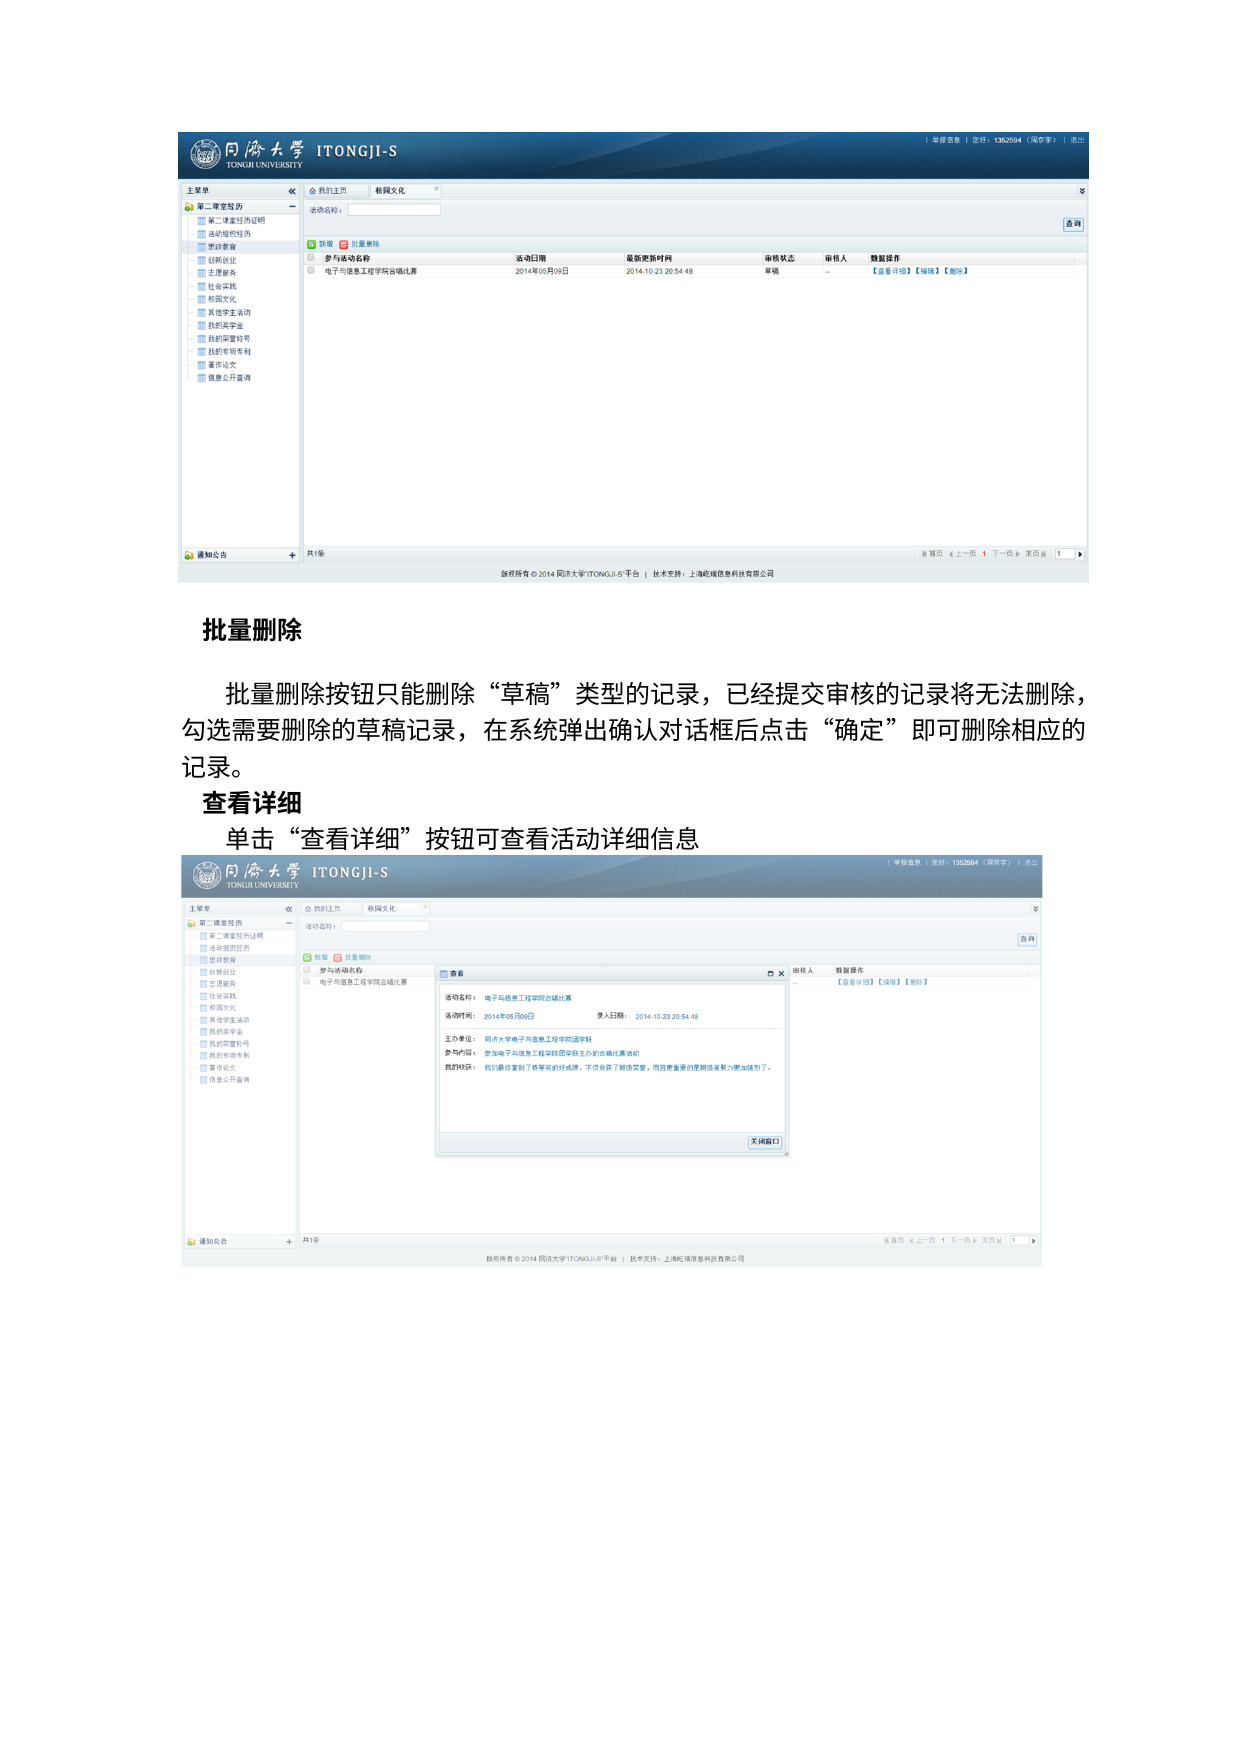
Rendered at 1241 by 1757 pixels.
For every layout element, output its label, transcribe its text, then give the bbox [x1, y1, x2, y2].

picture [178, 132, 1089, 583]
text 查看详细 [127, 783, 1102, 819]
text 批量删除按钮只能删除“草稿”类型的记录，已经提交审核的记录将无法删除， 勾选需要删除的草稿记录，在系统弹出确认对话框后点击“确定”即可删除相应的 记录。 [181, 674, 1101, 783]
text 批量删除 [127, 610, 1102, 646]
picture [181, 855, 1043, 1267]
